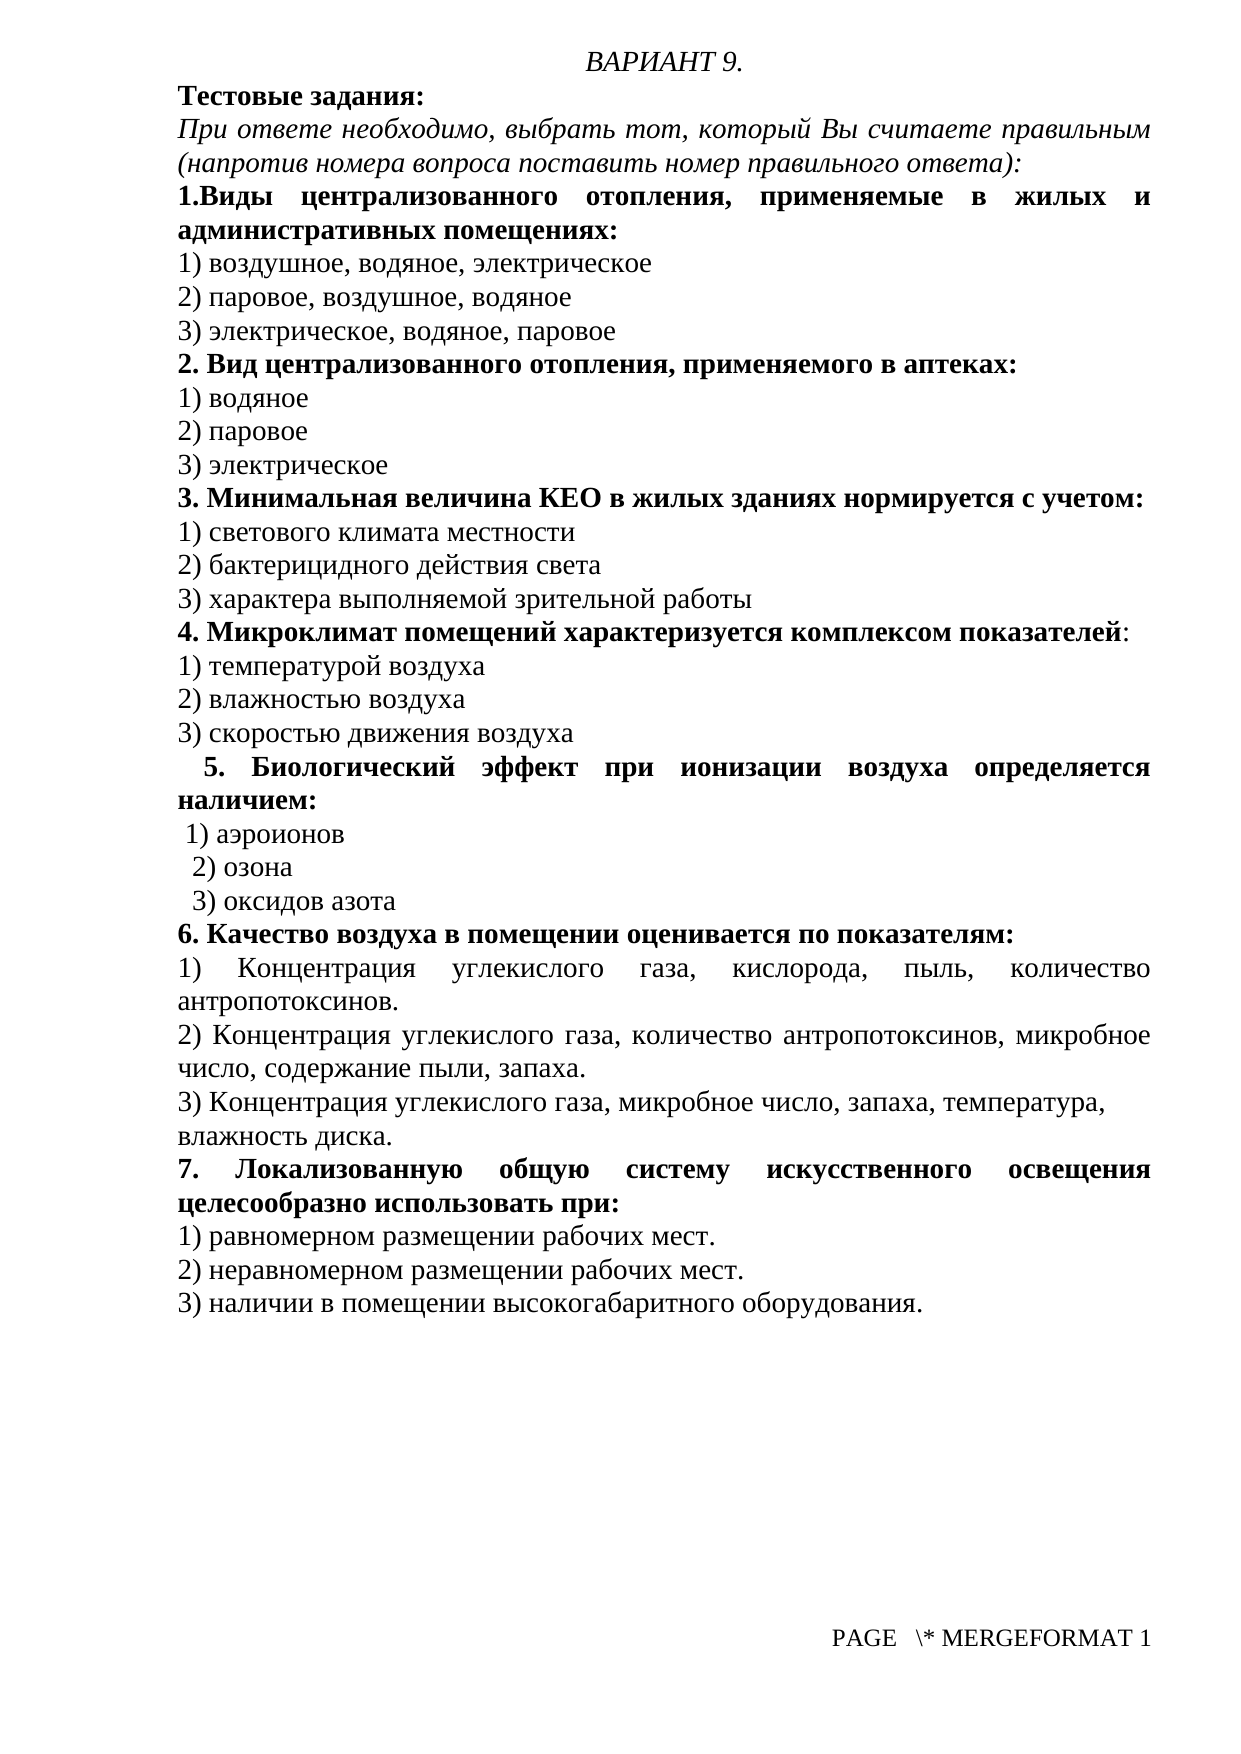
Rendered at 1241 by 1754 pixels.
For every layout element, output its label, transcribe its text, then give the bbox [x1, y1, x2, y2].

text 1) водяное [177, 380, 1152, 413]
text 2) неравномерном размещении рабочих мест. [177, 1252, 1152, 1285]
text 3) оксидов азота [177, 883, 1152, 916]
text 2) паровое [177, 413, 1152, 447]
text 3) скоростью движения воздуха [177, 715, 1152, 749]
text 2) Концентрация углекислого газа, количество антропотоксинов, микробное число, содержание пыли, запаха. [177, 1017, 1152, 1084]
text 2. Вид централизованного отопления, применяемого в аптеках: [177, 346, 1152, 380]
text 5. Биологический эффект при ионизации воздуха определяется наличием: [177, 749, 1152, 816]
text 2) паровое, воздушное, водяное [177, 279, 1152, 313]
text 3) электрическое, водяное, паровое [177, 313, 1152, 346]
text 7. Локализованную общую систему искусственного освещения целесообразно использовать при: [177, 1151, 1152, 1218]
text 4. Микроклимат помещений характеризуется комплексом показателей: [177, 614, 1152, 648]
text При ответе необходимо, выбрать тот, который Вы считаете правильным (напротив номера вопроса поставить номер правильного ответа): [177, 111, 1152, 178]
text 2) бактерицидного действия света [177, 547, 1152, 581]
text ВАРИАНТ 9. [177, 44, 1152, 78]
text 1) светового климата местности [177, 514, 1152, 547]
text 2) влажностью воздуха [177, 682, 1152, 715]
text 3. Минимальная величина КЕО в жилых зданиях нормируется с учетом: [177, 480, 1152, 514]
text 1) равномерном размещении рабочих мест. [177, 1218, 1152, 1252]
text 1.Виды централизованного отопления, применяемые в жилых и административных помещениях: [177, 178, 1152, 246]
text 3) наличии в помещении высокогабаритного оборудования. [177, 1285, 1152, 1319]
text Тестовые задания: [177, 78, 1152, 111]
text 3) характера выполняемой зрительной работы [177, 581, 1152, 614]
text 6. Качество воздуха в помещении оценивается по показателям: [177, 916, 1152, 950]
text 1) Концентрация углекислого газа, кислорода, пыль, количество антропотоксинов. [177, 950, 1152, 1017]
text 3) Концентрация углекислого газа, микробное число, запаха, температура, влажность диска. [177, 1084, 1152, 1151]
text 2) озона [177, 849, 1152, 883]
text 1) аэроионов [177, 816, 1152, 849]
text 1) температурой воздуха [177, 648, 1152, 682]
text 3) электрическое [177, 447, 1152, 480]
text 1) воздушное, водяное, электрическое [177, 246, 1152, 279]
